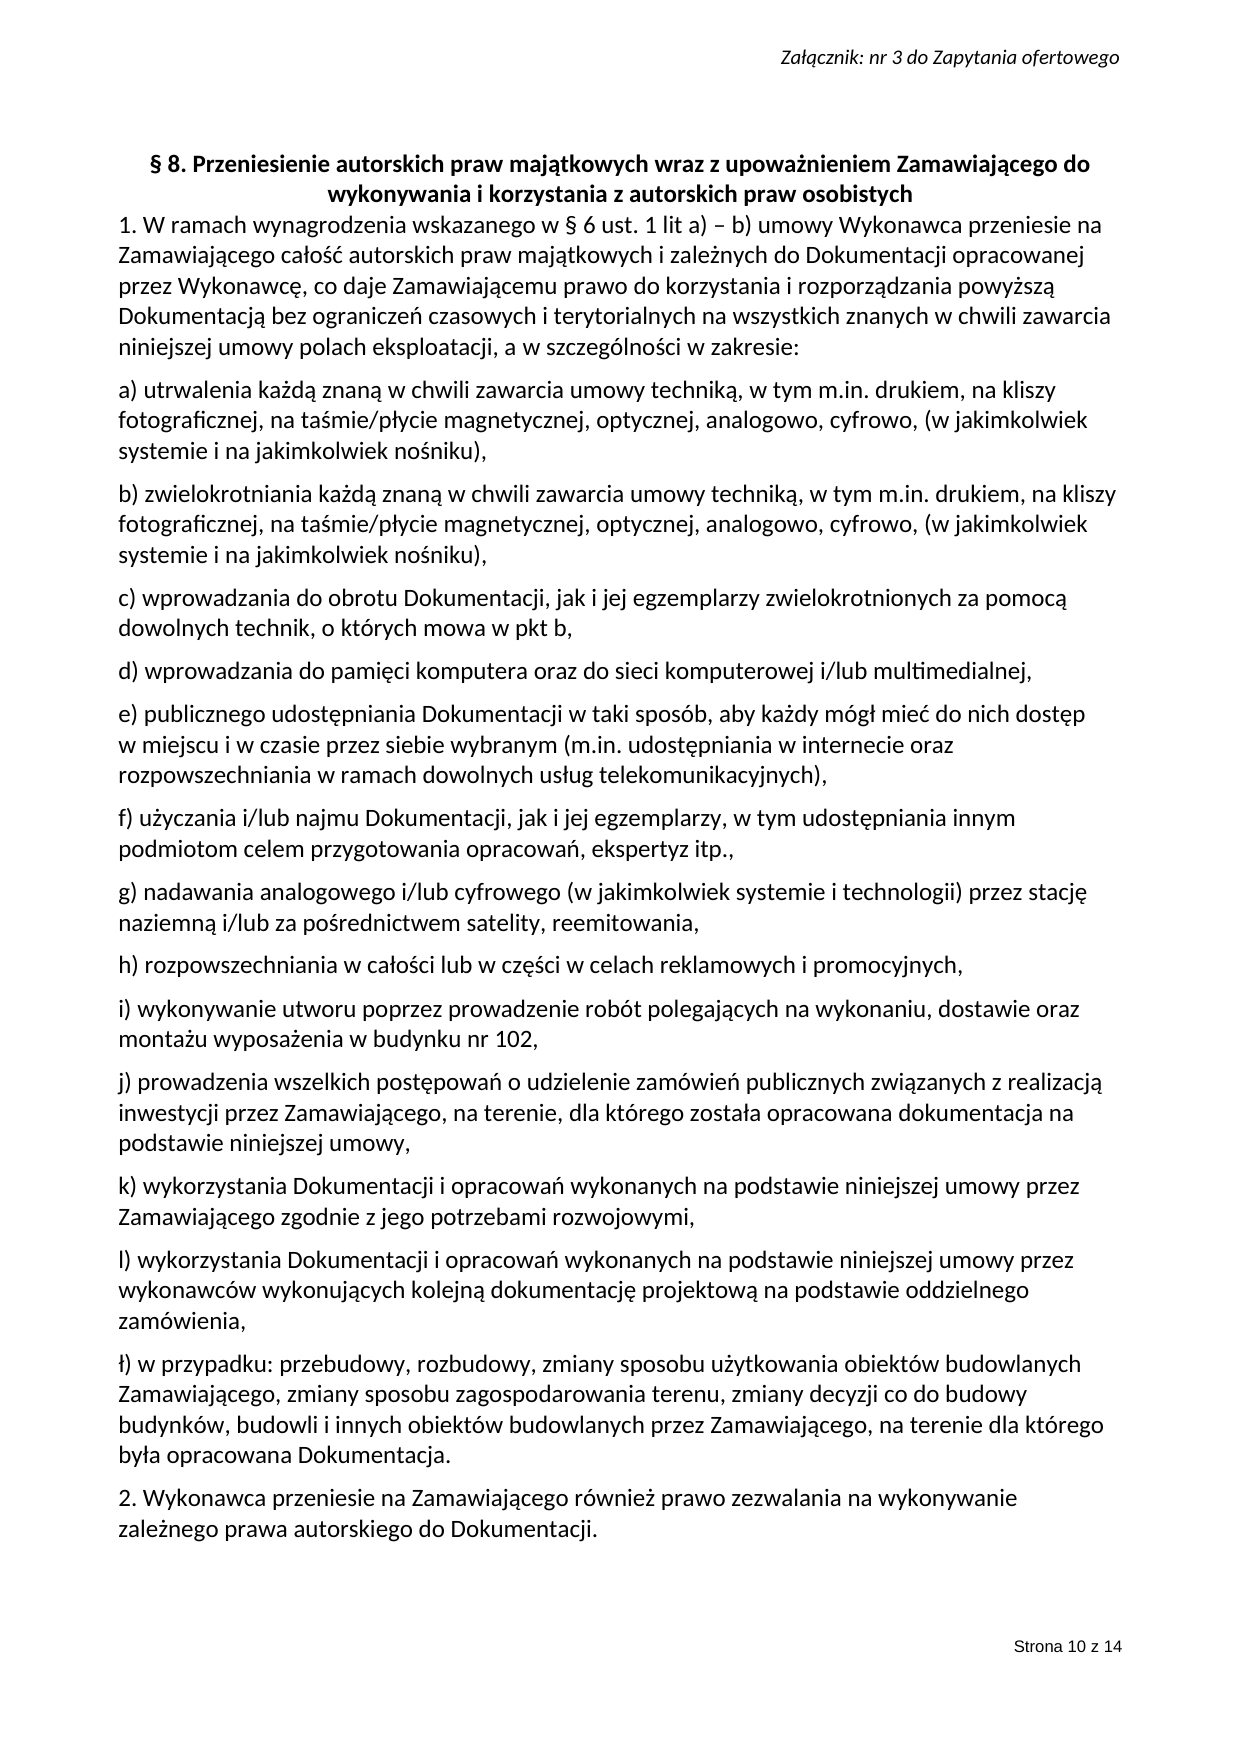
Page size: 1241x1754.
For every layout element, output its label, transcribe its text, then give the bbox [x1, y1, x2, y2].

text j) prowadzenia wszelkich postępowań o udzielenie zamówień publicznych związanych z realizacją inwestycji przez Zamawiającego, na terenie, dla którego została opracowana dokumentacja na podstawie niniejszej umowy, [118, 1066, 1122, 1158]
text g) nadawania analogowego i/lub cyfrowego (w jakimkolwiek systemie i technologii) przez stację naziemną i/lub za pośrednictwem satelity, reemitowania, [118, 876, 1122, 937]
text h) rozpowszechniania w całości lub w części w celach reklamowych i promocyjnych, [118, 950, 1122, 980]
text c) wprowadzania do obrotu Dokumentacji, jak i jej egzemplarzy zwielokrotnionych za pomocą dowolnych technik, o których mowa w pkt b, [118, 582, 1122, 643]
text f) użyczania i/lub najmu Dokumentacji, jak i jej egzemplarzy, w tym udostępniania innym podmiotom celem przygotowania opracowań, ekspertyz itp., [118, 803, 1122, 864]
text ł) w przypadku: przebudowy, rozbudowy, zmiany sposobu użytkowania obiektów budowlanych Zamawiającego, zmiany sposobu zagospodarowania terenu, zmiany decyzji co do budowy budynków, budowli i innych obiektów budowlanych przez Zamawiającego, na terenie dla którego była opracowana Dokumentacja. [118, 1348, 1122, 1470]
text 2. Wykonawca przeniesie na Zamawiającego również prawo zezwalania na wykonywanie zależnego prawa autorskiego do Dokumentacji. [118, 1482, 1122, 1543]
text e) publicznego udostępniania Dokumentacji w taki sposób, aby każdy mógł mieć do nich dostęp w miejscu i w czasie przez siebie wybranym (m.in. udostępniania w internecie oraz rozpowszechniania w ramach dowolnych usług telekomunikacyjnych), [118, 698, 1122, 790]
text a) utrwalenia każdą znaną w chwili zawarcia umowy techniką, w tym m.in. drukiem, na kliszy fotograficznej, na taśmie/płycie magnetycznej, optycznej, analogowo, cyfrowo, (w jakimkolwiek systemie i na jakimkolwiek nośniku), [118, 374, 1122, 465]
subtitle § 8. Przeniesienie autorskich praw majątkowych wraz z upoważnieniem Zamawiającego do wykonywania i korzystania z autorskich praw osobistych [118, 148, 1122, 209]
text k) wykorzystania Dokumentacji i opracowań wykonanych na podstawie niniejszej umowy przez Zamawiającego zgodnie z jego potrzebami rozwojowymi, [118, 1170, 1122, 1231]
text 1. W ramach wynagrodzenia wskazanego w § 6 ust. 1 lit a) – b) umowy Wykonawca przeniesie na Zamawiającego całość autorskich praw majątkowych i zależnych do Dokumentacji opracowanej przez Wykonawcę, co daje Zamawiającemu prawo do korzystania i rozporządzania powyższą Dokumentacją bez ograniczeń czasowych i terytorialnych na wszystkich znanych w chwili zawarcia niniejszej umowy polach eksploatacji, a w szczególności w zakresie: [118, 209, 1122, 361]
text l) wykorzystania Dokumentacji i opracowań wykonanych na podstawie niniejszej umowy przez wykonawców wykonujących kolejną dokumentację projektową na podstawie oddzielnego zamówienia, [118, 1244, 1122, 1335]
text d) wprowadzania do pamięci komputera oraz do sieci komputerowej i/lub multimedialnej, [118, 656, 1122, 686]
text b) zwielokrotniania każdą znaną w chwili zawarcia umowy techniką, w tym m.in. drukiem, na kliszy fotograficznej, na taśmie/płycie magnetycznej, optycznej, analogowo, cyfrowo, (w jakimkolwiek systemie i na jakimkolwiek nośniku), [118, 478, 1122, 569]
text i) wykonywanie utworu poprzez prowadzenie robót polegających na wykonaniu, dostawie oraz montażu wyposażenia w budynku nr 102, [118, 993, 1122, 1054]
